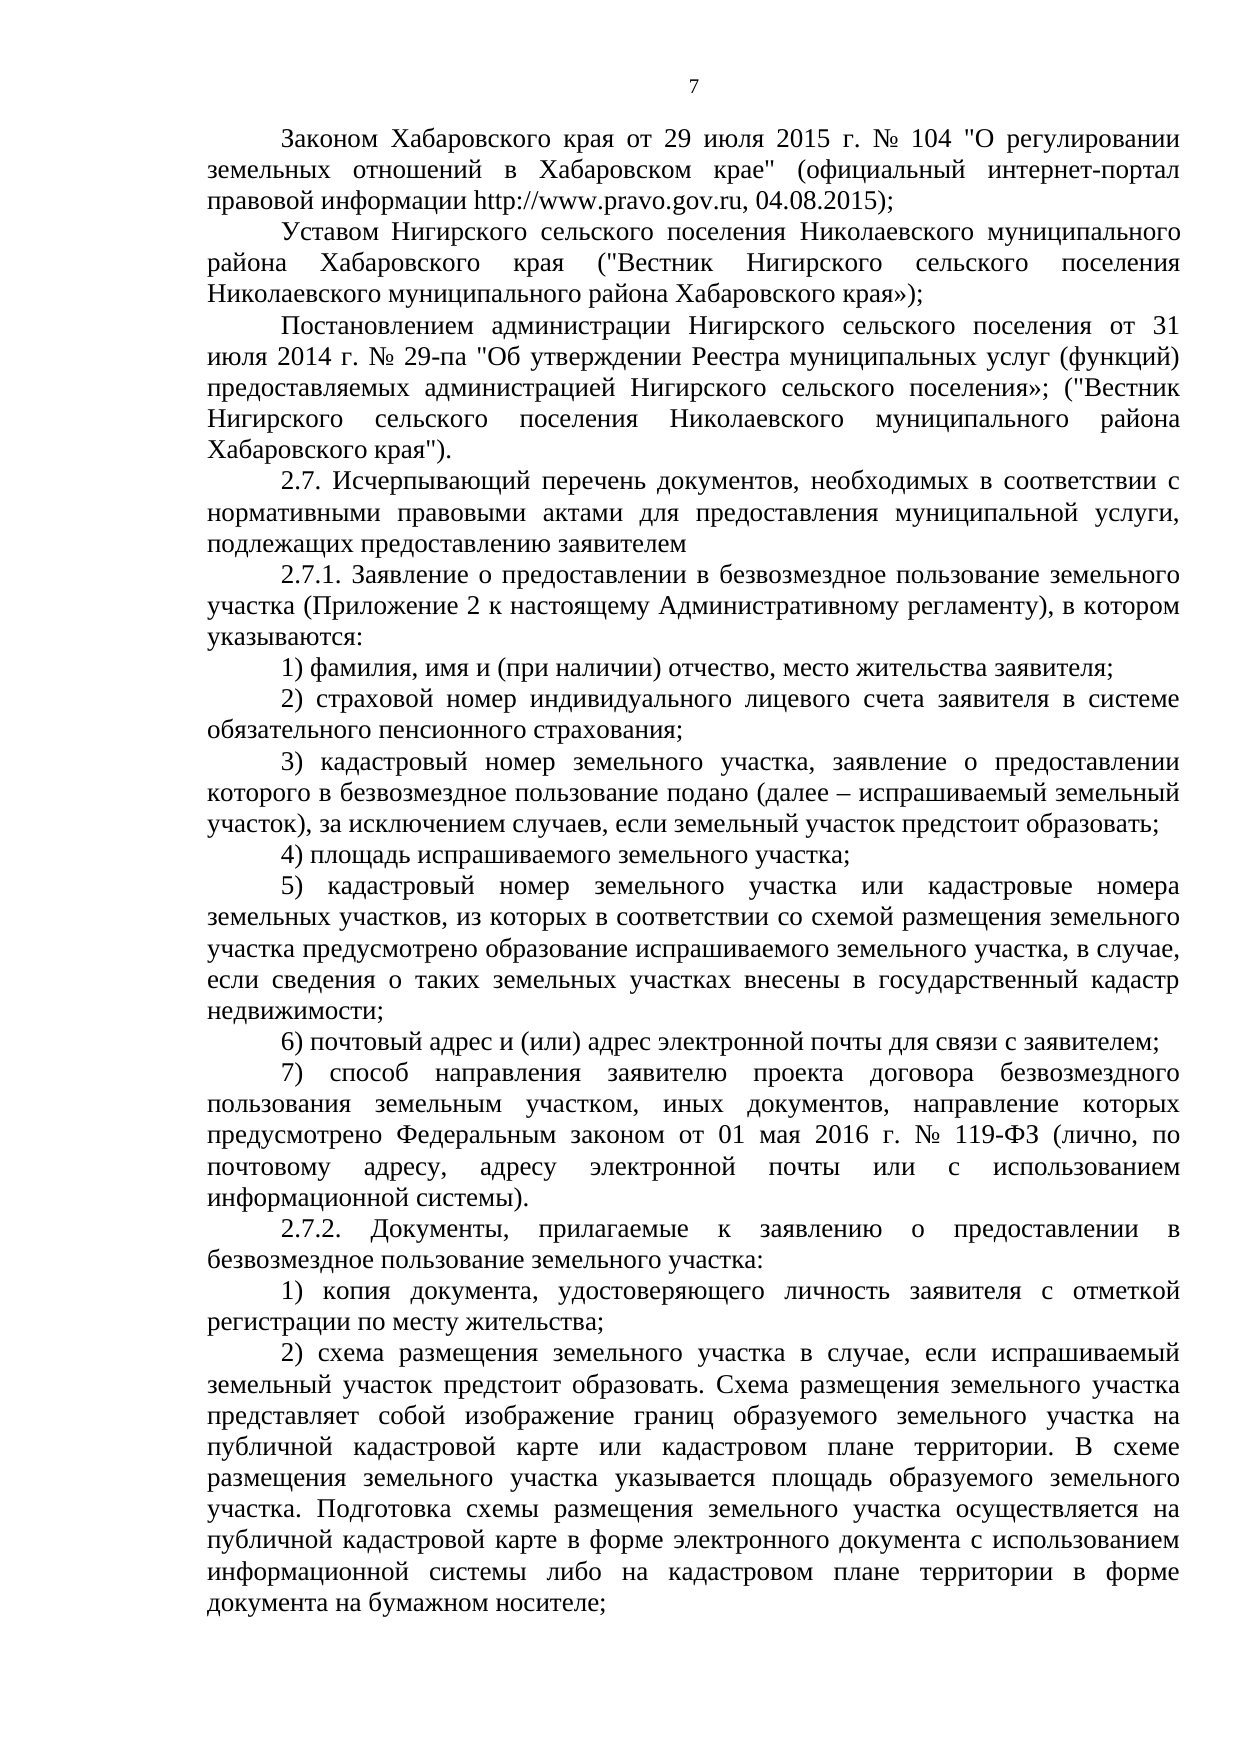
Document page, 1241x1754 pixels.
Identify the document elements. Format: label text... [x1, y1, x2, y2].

text 2.7. Исчерпывающий перечень документов, необходимых в соответствии с нормативными правовыми актами для предоставления муниципальной услуги, подлежащих предоставлению заявителем [207, 464, 1181, 558]
text 6) почтовый адрес и (или) адрес электронной почты для связи с заявителем; [207, 1025, 1181, 1056]
text 7) способ направления заявителю проекта договора безвозмездного пользования земельным участком, иных документов, направление которых предусмотрено Федеральным законом от 01 мая 2016 г. № 119-ФЗ (лично, по почтовому адресу, адресу электронной почты или с использованием информационной системы). [207, 1056, 1181, 1212]
text 3) кадастровый номер земельного участка, заявление о предоставлении которого в безвозмездное пользование подано (далее – испрашиваемый земельный участок), за исключением случаев, если земельный участок предстоит образовать; [207, 745, 1181, 838]
text 1) фамилия, имя и (при наличии) отчество, место жительства заявителя; [207, 651, 1181, 682]
text Законом Хабаровского края от 29 июля 2015 г. № 104 "О регулировании земельных отношений в Хабаровском крае" (официальный интернет-портал правовой информации http://www.pravo.gov.ru, 04.08.2015); [207, 122, 1181, 215]
text 2.7.2. Документы, прилагаемые к заявлению о предоставлении в безвозмездное пользование земельного участка: [207, 1212, 1181, 1274]
text Уставом Нигирского сельского поселения Николаевского муниципального района Хабаровского края ("Вестник Нигирского сельского поселения Николаевского муниципального района Хабаровского края»); [207, 215, 1181, 309]
text 1) копия документа, удостоверяющего личность заявителя с отметкой регистрации по месту жительства; [207, 1274, 1181, 1337]
text 2) схема размещения земельного участка в случае, если испрашиваемый земельный участок предстоит образовать. Схема размещения земельного участка представляет собой изображение границ образуемого земельного участка на публичной кадастровой карте или кадастровом плане территории. В схеме размещения земельного участка указывается площадь образуемого земельного участка. Подготовка схемы размещения земельного участка осуществляется на публичной кадастровой карте в форме электронного документа с использованием информационной системы либо на кадастровом плане территории в форме документа на бумажном носителе; [207, 1337, 1181, 1617]
text 2) страховой номер индивидуального лицевого счета заявителя в системе обязательного пенсионного страхования; [207, 682, 1181, 745]
text 4) площадь испрашиваемого земельного участка; [207, 838, 1181, 869]
text Постановлением администрации Нигирского сельского поселения от 31 июля 2014 г. № 29-па "Об утверждении Реестра муниципальных услуг (функций) предоставляемых администрацией Нигирского сельского поселения»; ("Вестник Нигирского сельского поселения Николаевского муниципального района Хабаровского края"). [207, 309, 1181, 464]
text 5) кадастровый номер земельного участка или кадастровые номера земельных участков, из которых в соответствии со схемой размещения земельного участка предусмотрено образование испрашиваемого земельного участка, в случае, если сведения о таких земельных участках внесены в государственный кадастр недвижимости; [207, 869, 1181, 1025]
text 2.7.1. Заявление о предоставлении в безвозмездное пользование земельного участка (Приложение 2 к настоящему Административному регламенту), в котором указываются: [207, 558, 1181, 651]
